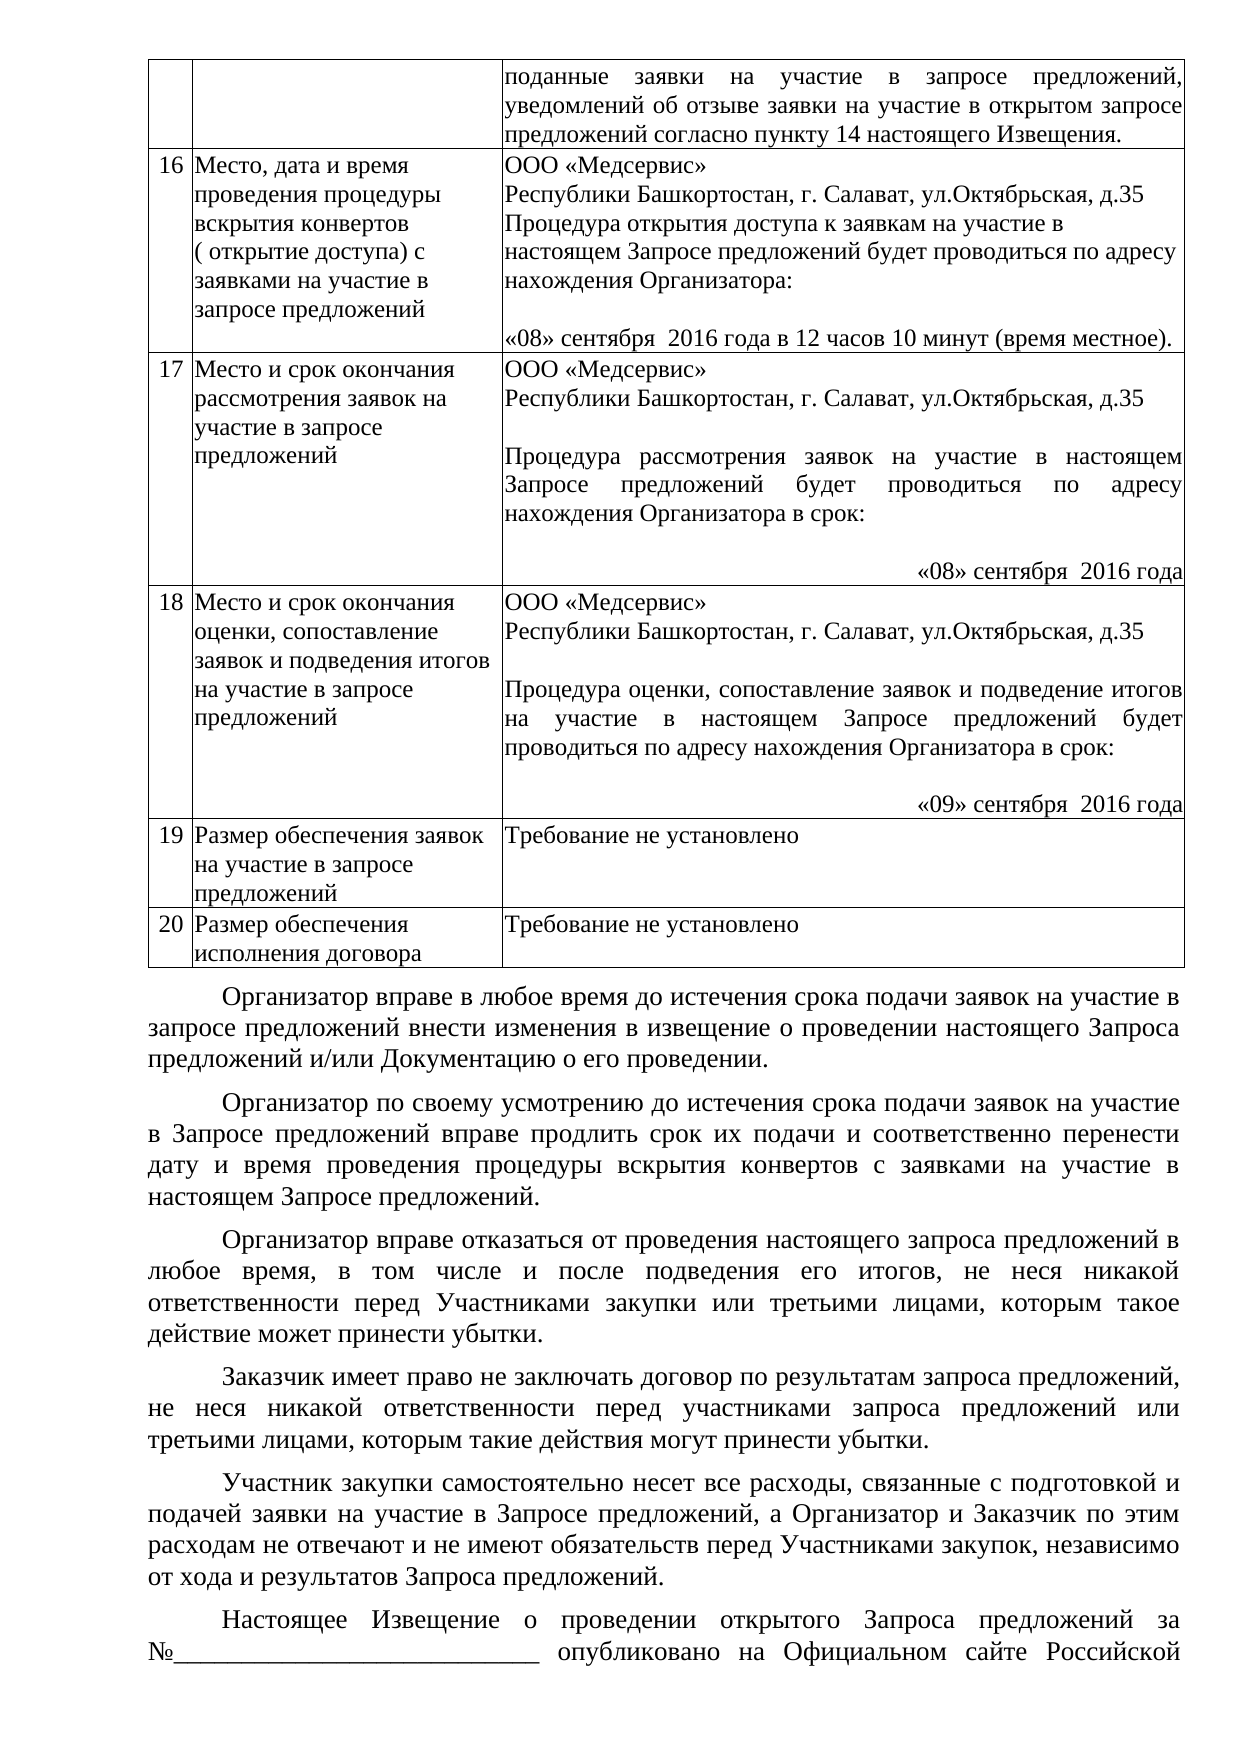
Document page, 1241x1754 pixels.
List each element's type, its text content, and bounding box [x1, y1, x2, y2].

table_cell 15 [149, 60, 192, 148]
table_cell 18 [149, 586, 192, 818]
table_cell 19 [149, 819, 192, 907]
table_cell Размер обеспечения заявок на участие в запросе предложений [193, 819, 502, 907]
text Организатор вправе в любое время до истечения срока подачи заявок на участие в запросе предложений внести изменения в извещение о проведении настоящего Запроса предложений и/или Документацию о его проведении. [148, 980, 1181, 1074]
text Участник закупки самостоятельно несет все расходы, связанные с подготовкой и подачей заявки на участие в Запросе предложений, а Организатор и Заказчик по этим расходам не отвечают и не имеют обязательств перед Участниками закупок, независимо от хода и результатов Запроса предложений. [148, 1466, 1181, 1591]
table_cell Место и срок окончания оценки, сопоставление заявок и подведения итогов на участие в запросе предложений [193, 586, 502, 818]
table_cell Требование не установлено [503, 908, 1184, 967]
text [148, 1603, 1181, 1666]
table_cell Размер обеспечения исполнения договора [193, 908, 502, 967]
table_cell 20 [149, 908, 192, 967]
text Заказчик имеет право не заключать договор по результатам запроса предложений не неся никакой ответственности перед участниками запроса предложений или третьими лицами которым такие действия могут принести убытки. [148, 1360, 1181, 1454]
table_cell Требование не установлено [503, 819, 1184, 907]
table_cell Место и срок окончания рассмотрения заявок на участие в запросе предложений [193, 353, 502, 585]
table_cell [193, 60, 502, 148]
table_cell 17 [149, 353, 192, 585]
table_cell 16 [149, 149, 192, 352]
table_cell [503, 60, 1184, 148]
text Организатор вправе отказаться от проведения настоящего запроса предложений в любое время, в том числе и после подведения его итогов, не неся никакой ответственности перед Участниками закупки или третьими лицами, которым такое действие может принести убытки. [148, 1223, 1181, 1348]
table_cell Место, дата и время проведения процедуры вскрытия конвертов ( открытие доступа) с заявками на участие в запросе предложений [193, 149, 502, 352]
table_cell ООО «Медсервис» Республики Башкортостан, г. Салават, ул.Октябрьская, д.35 Процедура рассмотрения заявок на участие в настоящем Запросе предложений будет проводиться по адресу нахождения Организатора в срок: «08» сентября 2016 года [503, 353, 1184, 585]
text Организатор по своему усмотрению до истечения срока подачи заявок на участие в Запросе предложений вправе продлить срок их подачи и соответственно перенести дату и время проведения процедуры вскрытия конвертов с заявками на участие в настоящем Запросе предложений. [148, 1086, 1181, 1211]
table_cell ООО «Медсервис» Республики Башкортостан, г. Салават, ул.Октябрьская, д.35 Процедура открытия доступа к заявкам на участие в настоящем Запросе предложений будет проводиться по адресу нахождения Организатора: «08» сентября 2016 года в 12 часов 10 минут (время местное). [503, 149, 1184, 352]
table_cell ООО «Медсервис» Республики Башкортостан, г. Салават, ул.Октябрьская, д.35 Процедура оценки, сопоставление заявок и подведение итогов на участие в настоящем Запросе предложений будет проводиться по адресу нахождения Организатора в срок: «09» сентября 2016 года [503, 586, 1184, 818]
